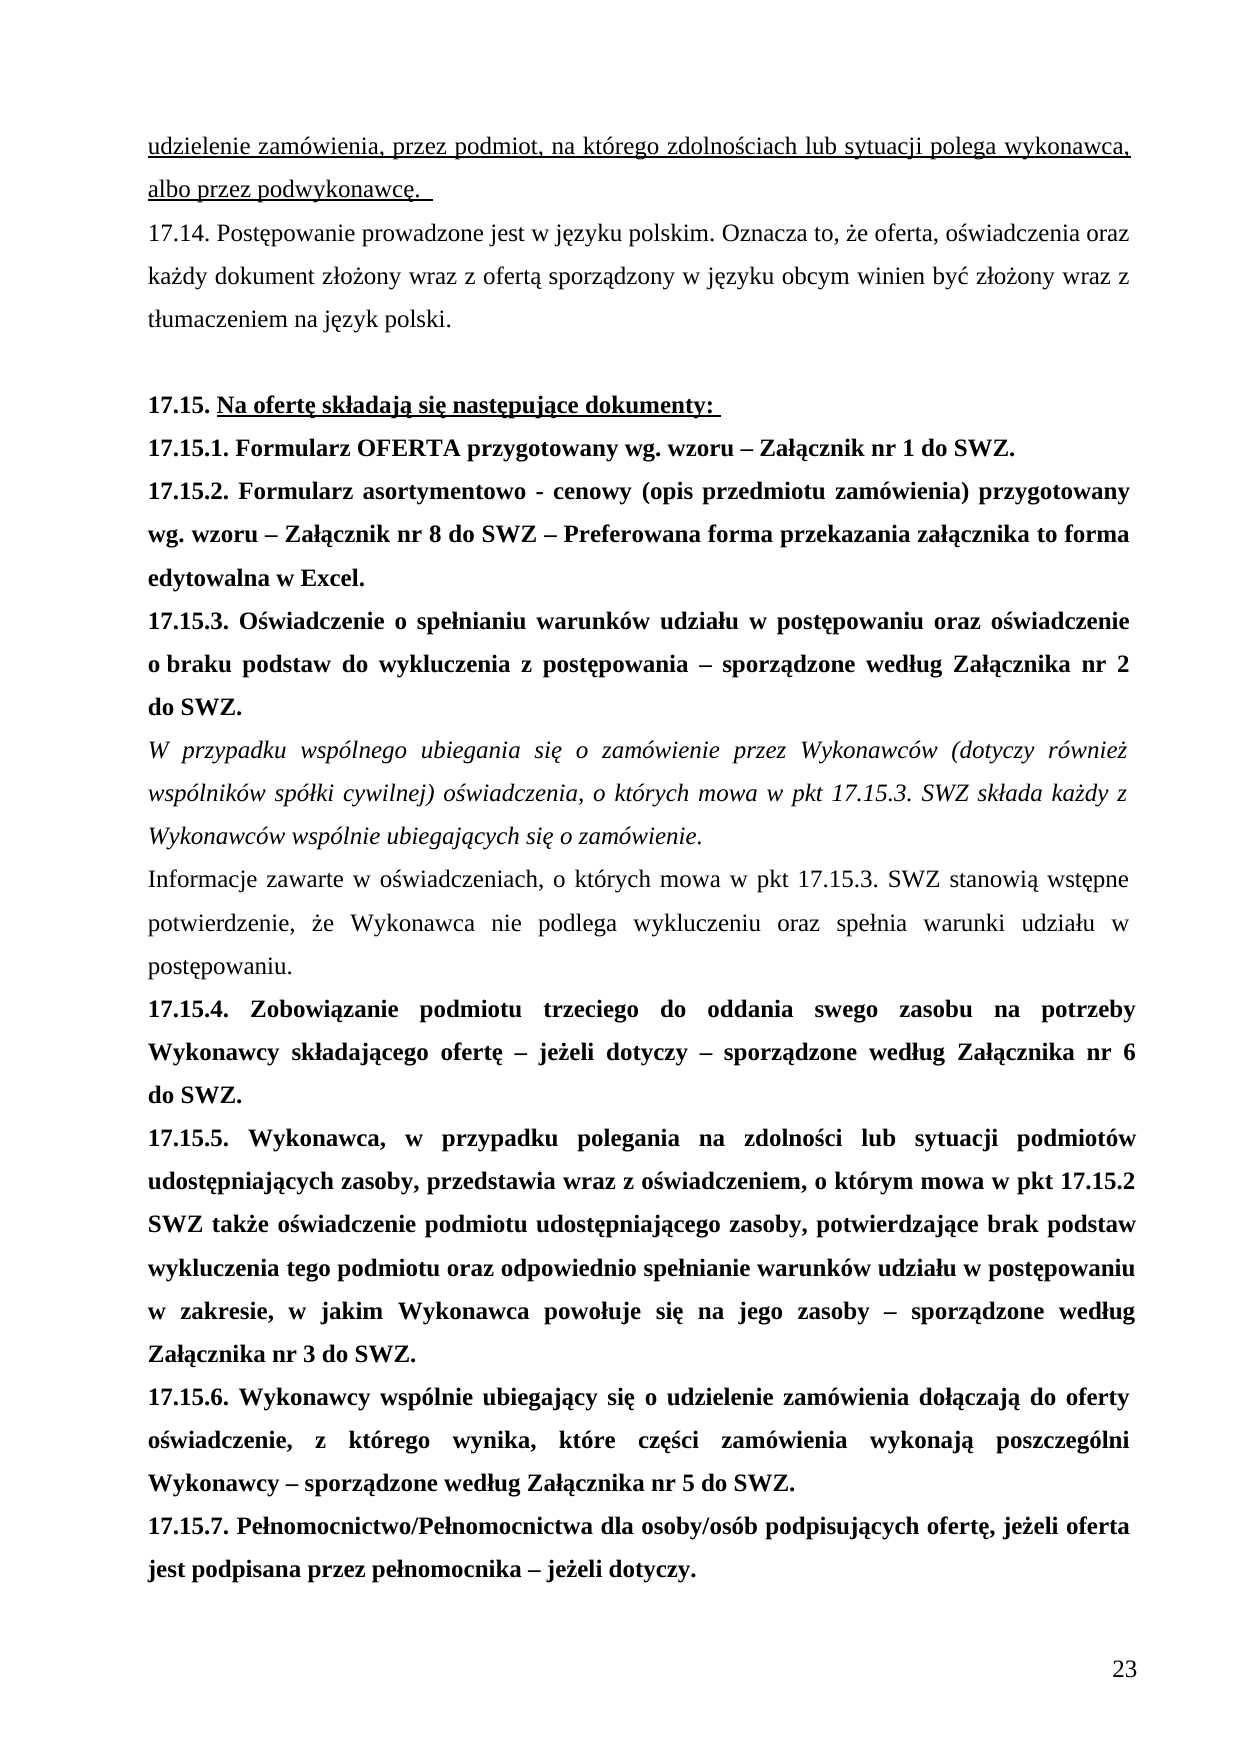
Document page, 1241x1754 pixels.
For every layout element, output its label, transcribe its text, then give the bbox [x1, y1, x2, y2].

text 17.15.2. Formularz asortymentowo - cenowy (opis przedmiotu zamówienia) przygotowany wg. wzoru – Załącznik nr 8 do SWZ – Preferowana forma przekazania załącznika to forma edytowalna w Excel. [148, 476, 1131, 591]
text W przypadku wspólnego ubiegania się o zamówienie przez Wykonawców (dotyczy również wspólników spółki cywilnej) oświadczenia, o których mowa w pkt 17.15.3. SWZ składa każdy z Wykonawców wspólnie ubiegających się o zamówienie. [148, 735, 1131, 850]
text 17.15.7. Pełnomocnictwo/Pełnomocnictwa dla osoby/osób podpisujących ofertę, jeżeli oferta jest podpisana przez pełnomocnika – jeżeli dotyczy. [148, 1511, 1131, 1583]
text 17.15.5. Wykonawca, w przypadku polegania na zdolności lub sytuacji podmiotów udostępniających zasoby, przedstawia wraz z oświadczeniem, o którym mowa w pkt 17.15.2 SWZ także oświadczenie podmiotu udostępniającego zasoby, potwierdzające brak podstaw wykluczenia tego podmiotu oraz odpowiednio spełnianie warunków udziału w postępowaniu w zakresie, w jakim Wykonawca powołuje się na jego zasoby – sporządzone według Załącznika nr 3 do SWZ. [148, 1123, 1137, 1368]
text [148, 131, 1131, 156]
text Informacje zawarte w oświadczeniach, o których mowa w pkt 17.15.3. SWZ stanowią wstępne potwierdzenie, że Wykonawca nie podlega wykluczeniu oraz spełnia warunki udziału w postępowaniu. [148, 864, 1131, 979]
text 17.15.3. Oświadczenie o spełnianiu warunków udziału w postępowaniu oraz oświadczenie o braku podstaw do wykluczenia z postępowania – sporządzone według Załącznika nr 2 do SWZ. [148, 606, 1131, 721]
text 17.15.1. Formularz OFERTA przygotowany wg. wzoru – Załącznik nr 1 do SWZ. [148, 433, 1131, 462]
text 17.15. Na ofertę składają się następujące dokumenty: [148, 390, 1131, 419]
text 17.15.6. Wykonawcy wspólnie ubiegający się o udzielenie zamówienia dołączają do oferty oświadczenie, z którego wynika, które części zamówienia wykonają poszczególni Wykonawcy – sporządzone według Załącznika nr 5 do SWZ. [148, 1382, 1131, 1497]
text 17.15.4. Zobowiązanie podmiotu trzeciego do oddania swego zasobu na potrzeby Wykonawcy składającego ofertę – jeżeli dotyczy – sporządzone według Załącznika nr 6 do SWZ. [148, 994, 1137, 1109]
text 17.14. Postępowanie prowadzone jest w języku polskim. Oznacza to, że oferta, oświadczenia oraz każdy dokument złożony wraz z ofertą sporządzony w języku obcym winien być złożony wraz z tłumaczeniem na język polski. [148, 218, 1131, 333]
